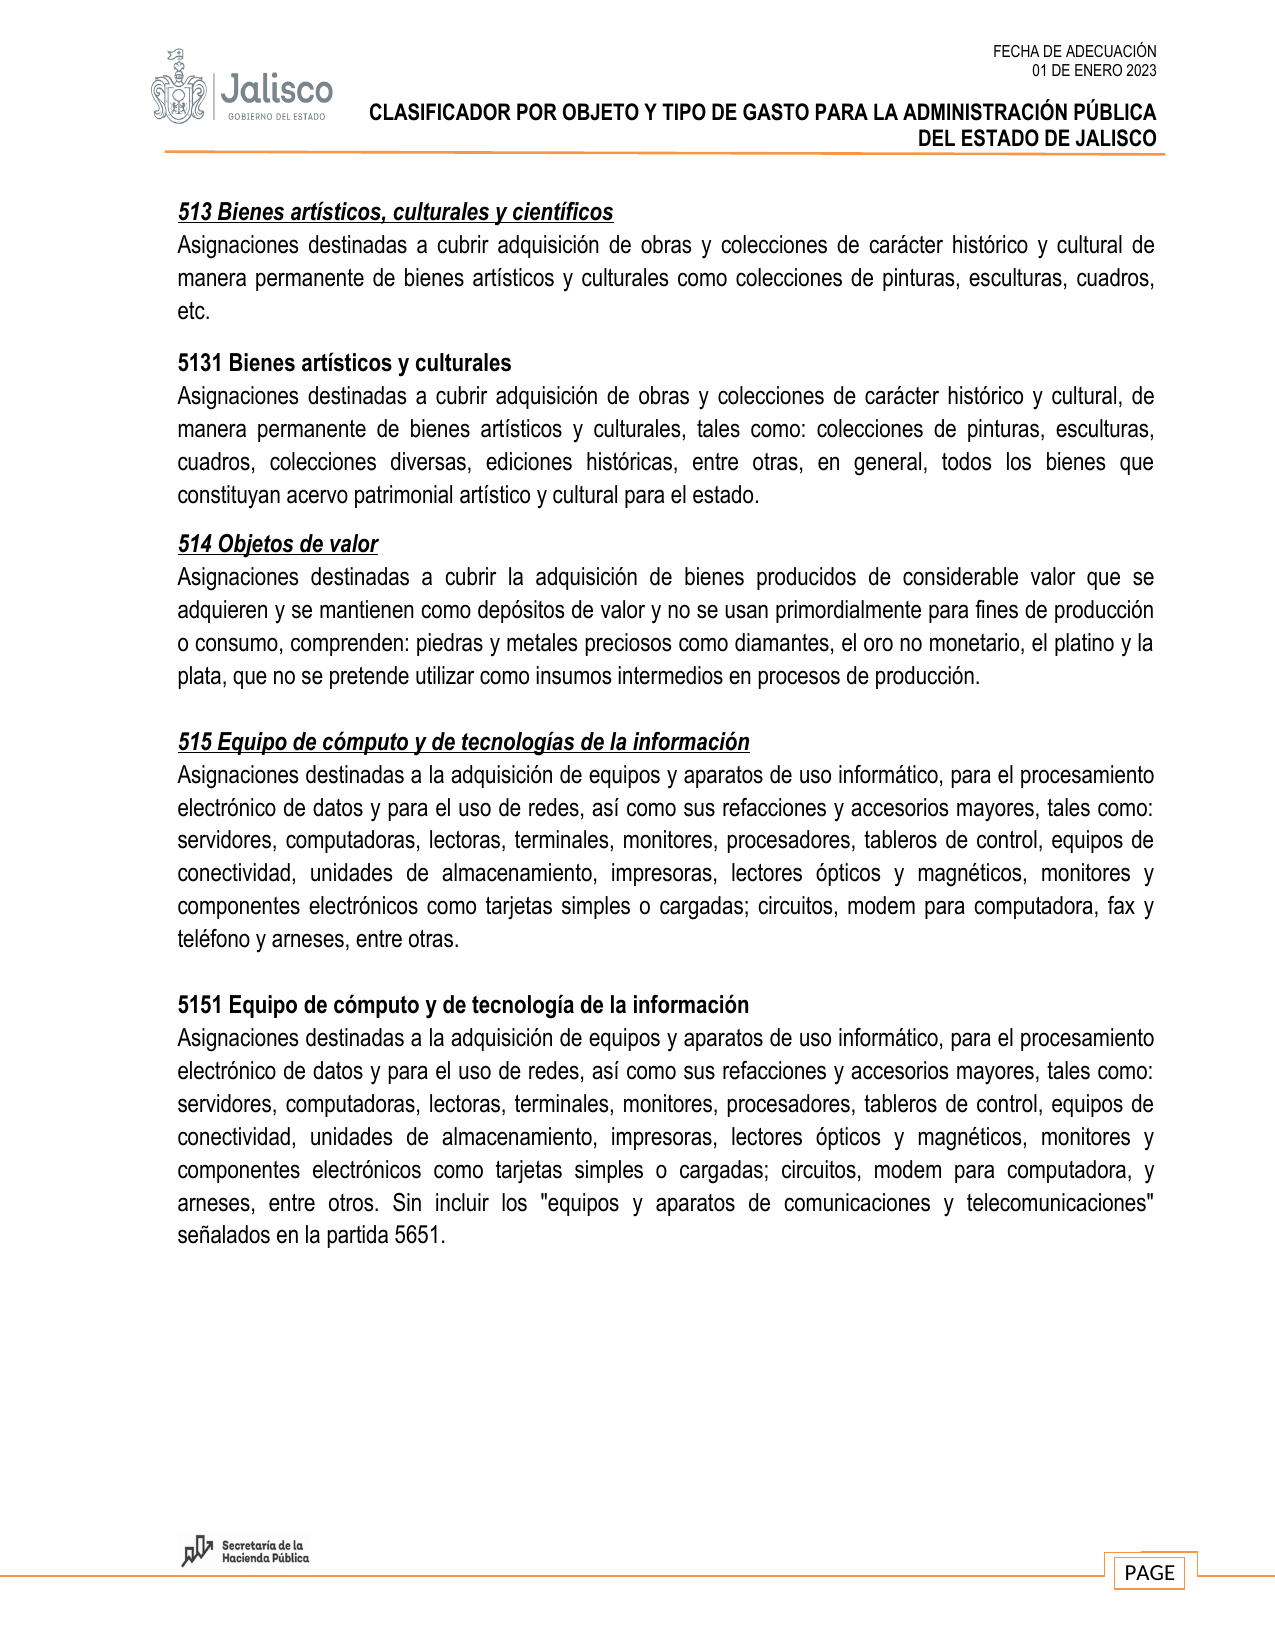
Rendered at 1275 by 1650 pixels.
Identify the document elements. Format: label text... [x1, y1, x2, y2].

picture [177, 1532, 311, 1570]
text 514 Objetos de valor [177, 529, 1157, 558]
text Asignaciones destinadas a la adquisición de equipos y aparatos de uso informático, para el procesamiento electrónico de datos y para el uso de redes, así como sus refacciones y accesorios mayores, tales como: servidores, computadoras, lectoras, terminales, monitores, procesadores, tableros de control, equipos de conectividad, unidades de almacenamiento, impresoras, lectores ópticos y magnéticos, monitores y componentes electrónicos como tarjetas simples o cargadas; circuitos, modem para computadora, y arneses, entre otros. Sin incluir los "equipos y aparatos de comunicaciones y telecomunicaciones" señalados en la partida 5651. [177, 1023, 1157, 1249]
text Asignaciones destinadas a cubrir adquisición de obras y colecciones de carácter histórico y cultural, de manera permanente de bienes artísticos y culturales, tales como: colecciones de pinturas, esculturas, cuadros, colecciones diversas, ediciones históricas, entre otras, en general, todos los bienes que constituyan acervo patrimonial artístico y cultural para el estado. [177, 381, 1157, 508]
text 5151 Equipo de cómputo y de tecnología de la información [177, 990, 1157, 1019]
text 5131 Bienes artísticos y culturales [177, 348, 1157, 377]
picture [145, 42, 338, 129]
text 513 Bienes artísticos, culturales y científicos [177, 197, 1157, 226]
text 515 Equipo de cómputo y de tecnologías de la información [177, 727, 1157, 755]
text Asignaciones destinadas a la adquisición de equipos y aparatos de uso informático, para el procesamiento electrónico de datos y para el uso de redes, así como sus refacciones y accesorios mayores, tales como: servidores, computadoras, lectoras, terminales, monitores, procesadores, tableros de control, equipos de conectividad, unidades de almacenamiento, impresoras, lectores ópticos y magnéticos, monitores y componentes electrónicos como tarjetas simples o cargadas; circuitos, modem para computadora, fax y teléfono y arneses, entre otras. [177, 759, 1157, 953]
text Asignaciones destinadas a cubrir la adquisición de bienes producidos de considerable valor que se adquieren y se mantienen como depósitos de valor y no se usan primordialmente para fines de producción o consumo, comprenden: piedras y metales preciosos como diamantes, el oro no monetario, el platino y la plata, que no se pretende utilizar como insumos intermedios en procesos de producción. [177, 562, 1157, 689]
text Asignaciones destinadas a cubrir adquisición de obras y colecciones de carácter histórico y cultural de manera permanente de bienes artísticos y culturales como colecciones de pinturas, esculturas, cuadros, etc. [177, 230, 1157, 324]
